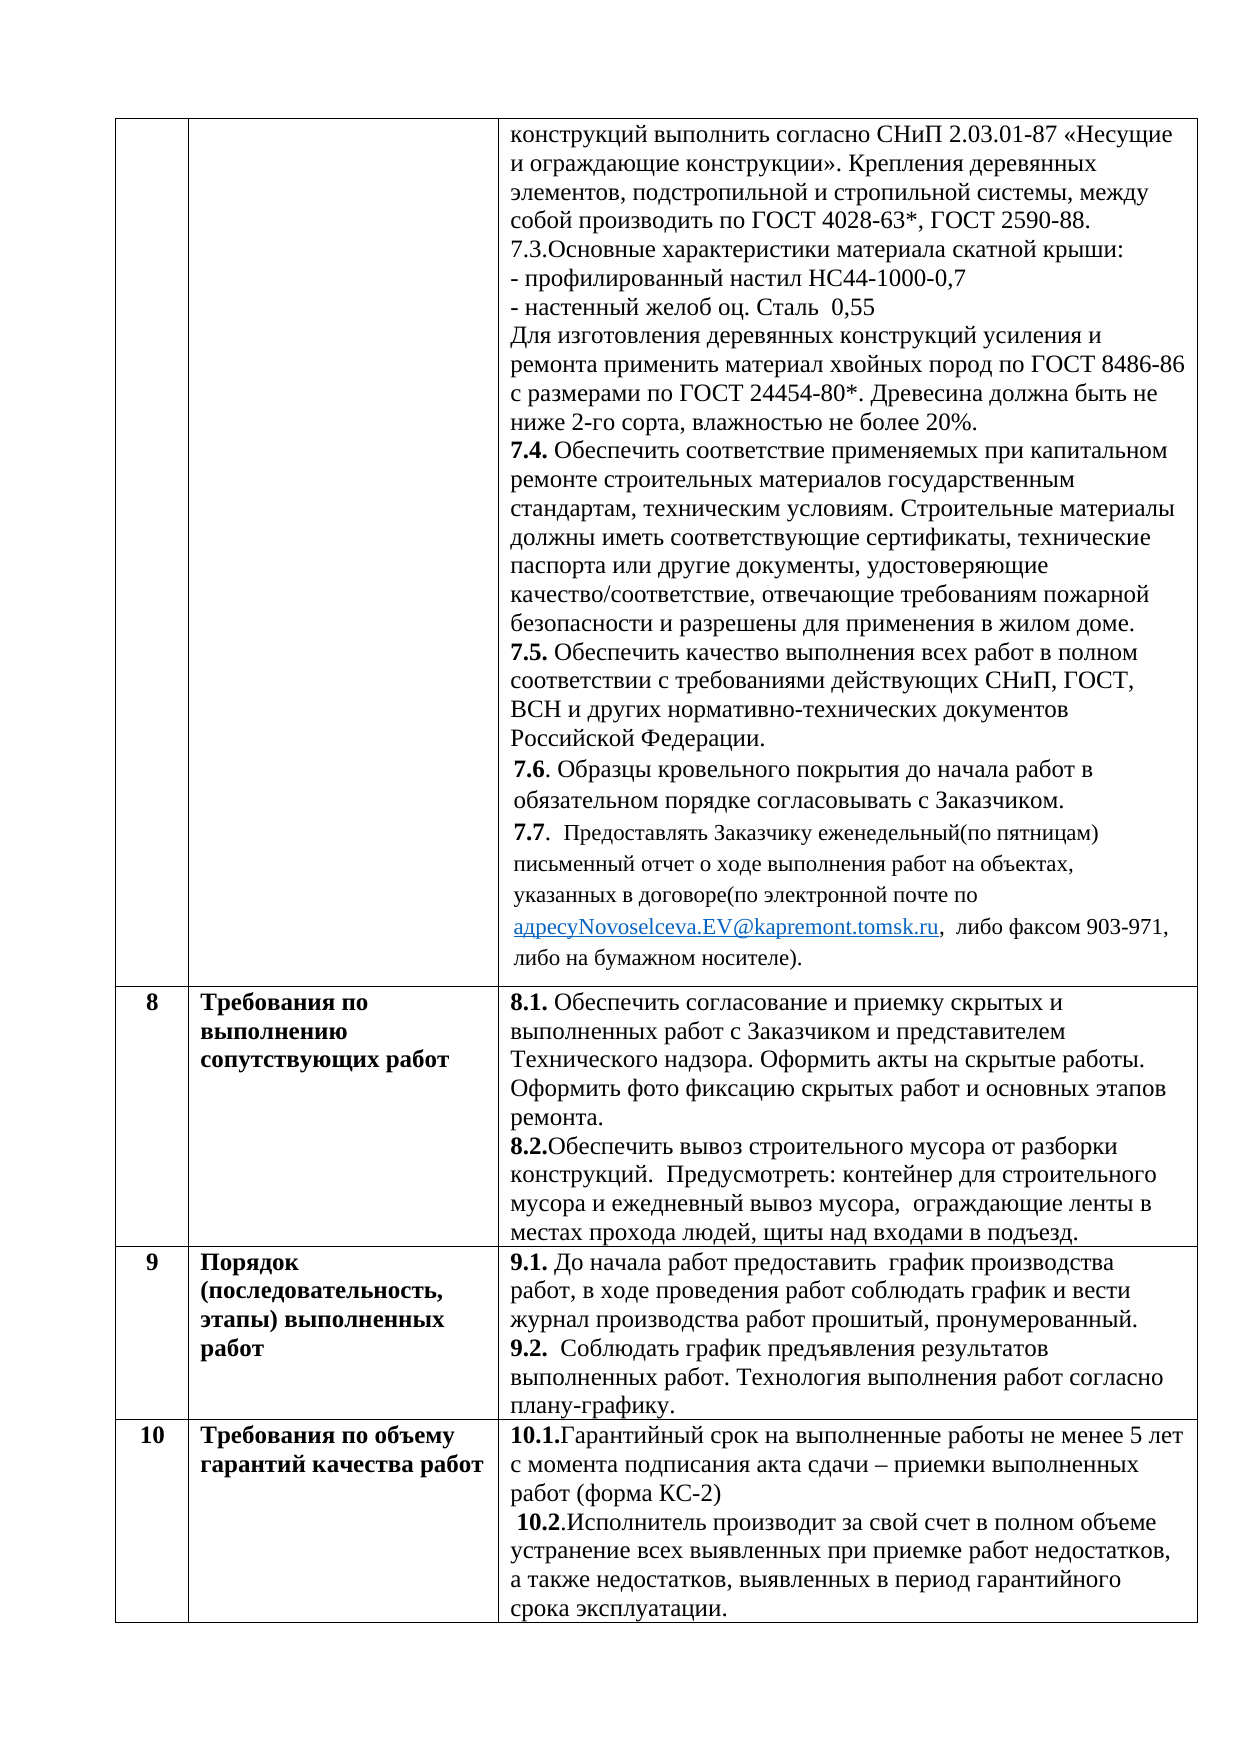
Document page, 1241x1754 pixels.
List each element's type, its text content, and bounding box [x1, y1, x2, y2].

table_cell Порядок (последовательность, этапы) выполненных работ [189, 1247, 498, 1419]
table_cell 7 [116, 119, 188, 986]
table_cell 10.1.Гарантийный срок на выполненные работы не менее 5 лет с момента подписания акта сдачи – приемки выполненных работ (форма КС-2) 10.2.Исполнитель производит за свой счет в полном объеме устранение всех выявленных при приемке работ недостатков, а также недостатков, выявленных в период гарантийного срока эксплуатации. [499, 1420, 1197, 1622]
table_cell 9.1. До начала работ предоставить график производства работ, в ходе проведения работ соблюдать график и вести журнал производства работ прошитый, пронумерованный. 9.2. Соблюдать график предъявления результатов выполненных работ. Технология выполнения работ согласно плану-графику. [499, 1247, 1197, 1419]
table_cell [189, 119, 498, 986]
table_cell 8.1. Обеспечить согласование и приемку скрытых и выполненных работ с Заказчиком и представителем Технического надзора. Оформить акты на скрытые работы. Оформить фото фиксацию скрытых работ и основных этапов ремонта. 8.2.Обеспечить вывоз строительного мусора от разборки конструкций. Предусмотреть: контейнер для строительного мусора и ежедневный вывоз мусора, ограждающие ленты в местах прохода людей, щиты над входами в подъезд. [499, 987, 1197, 1246]
table_cell 9 [116, 1247, 188, 1419]
table_cell 10 [116, 1420, 188, 1622]
table_cell 8 [116, 987, 188, 1246]
table_cell Требования по объему гарантий качества работ [189, 1420, 498, 1622]
table_cell Требования по выполнению сопутствующих работ [189, 987, 498, 1246]
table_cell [499, 119, 1197, 986]
